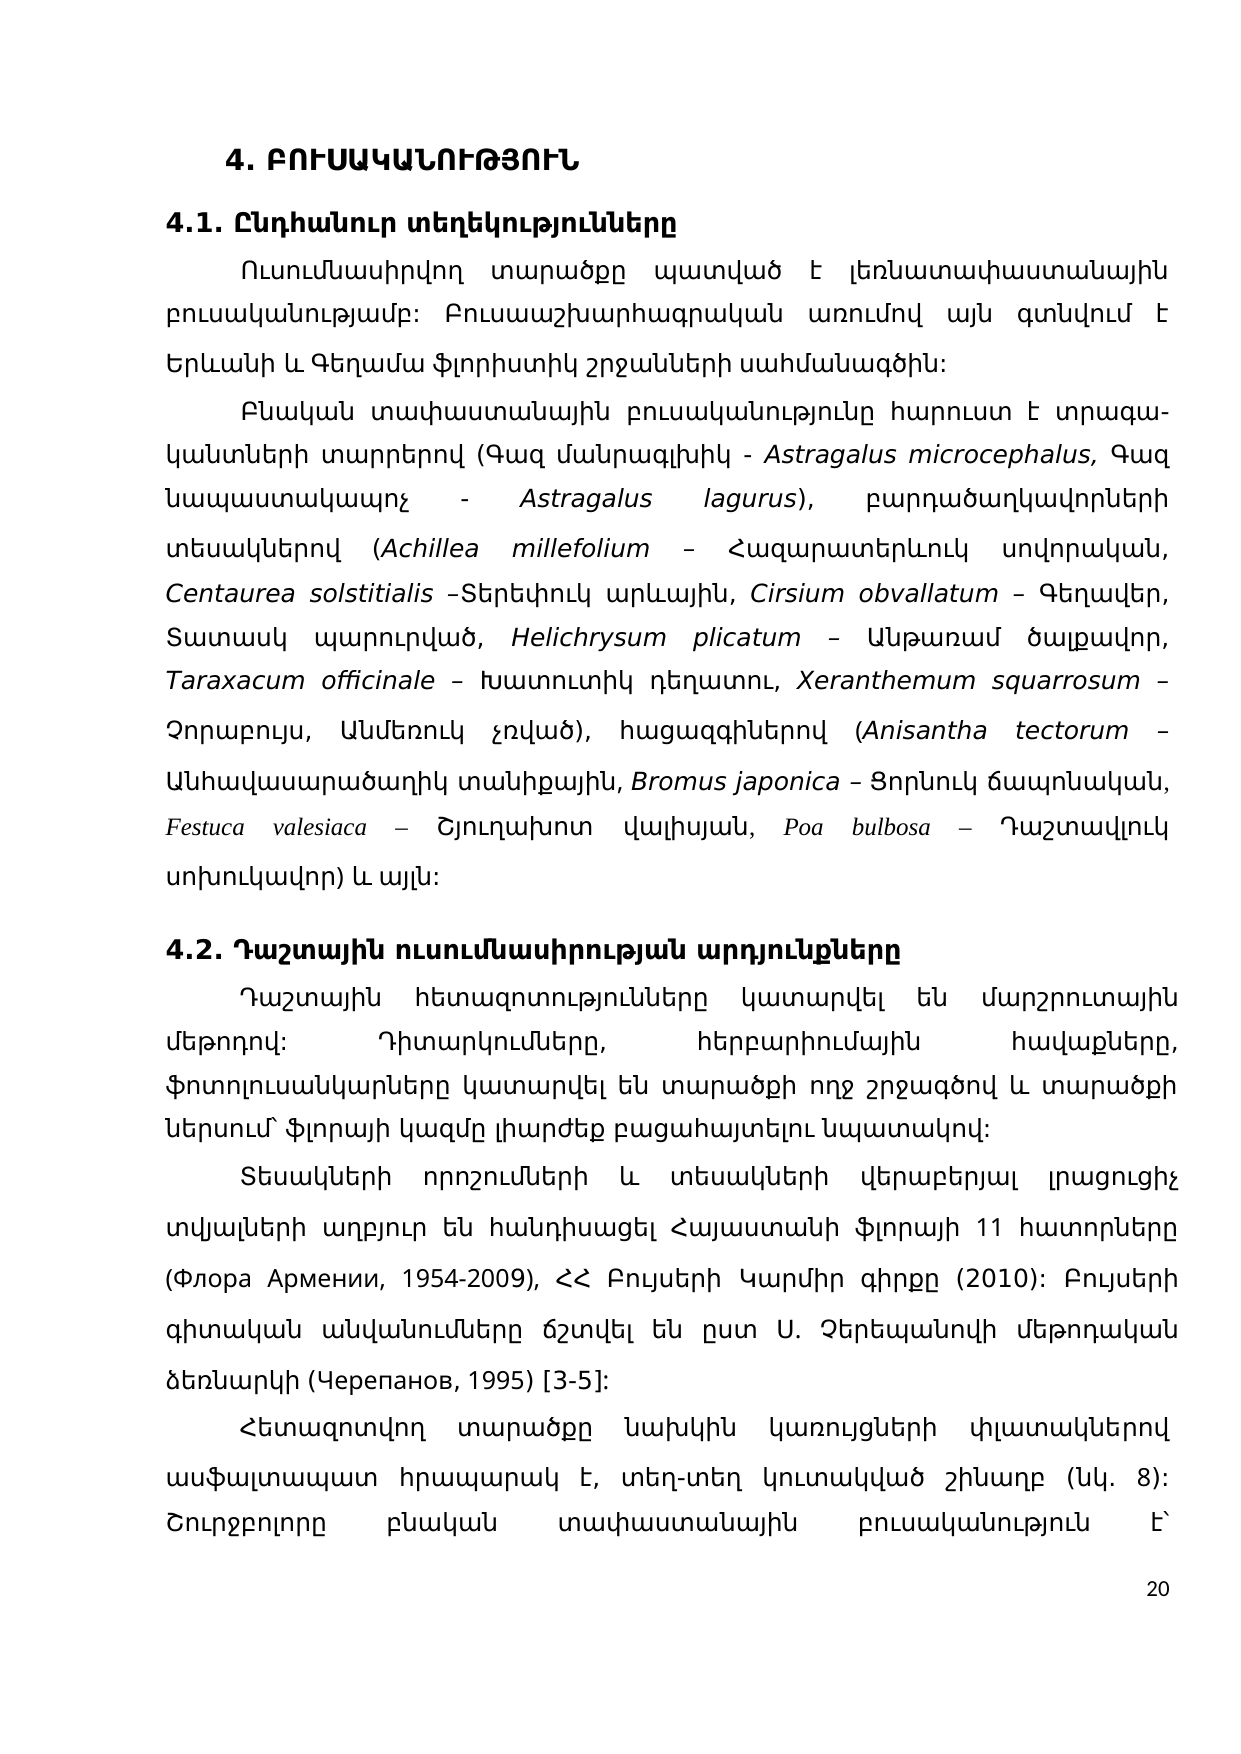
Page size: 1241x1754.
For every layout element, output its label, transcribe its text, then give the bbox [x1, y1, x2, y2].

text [165, 1414, 1169, 1538]
text 4.1. Ընդհանուր տեղեկությունները [165, 207, 1169, 239]
text 4.2. Դաշտային ուսումնասիրության արդյունքները [165, 935, 1169, 966]
text Դաշտային հետազոտությունները կատարվել են մարշրուտային մեթոդով: Դիտարկումները, հերբարիումային հավաքները, ֆոտոլուսանկարները կատարվել են տարածքի ողջ շրջագծով և տարածքի ներսում՝ ֆլորայի կազմը լիարժեք բացահայտելու նպատակով: [165, 983, 1179, 1144]
text Բնական տափաստանային բուսականությունը հարուստ է տրագականտների տարրերով (Գազ մանրագլխիկ - Astragalus microcephalus, Գազ նապաստակապոչ - Astragalus lagurus), բարդածաղկավորների տեսակներով (Achillea millefolium – Հազարատերևուկ սովորական, Centaurea solstitialis –Տերեփուկ արևային, Cirsium obvallatum – Գեղավեր, Տատասկ պարուրված, Helichrysum plicatum – Անթառամ ծալքավոր, Taraxacum officinale – Խատուտիկ դեղատու, Xeranthemum squarrosum – Չորաբույս, Անմեռուկ չռված), հացազգիներով (Anisantha tectorum – Անհավասարածաղիկ տանիքային, Bromus japonica – Ցորնուկ ճապոնական, Festuca valesiaca – Շյուղախոտ վալիսյան, Poa bulbosa – Դաշտավլուկ սոխուկավոր) և այլն: [165, 397, 1169, 893]
text Տեսակների որոշումների և տեսակների վերաբերյալ լրացուցիչ տվյալների աղբյուր են հանդիսացել Հայաստանի ֆլորայի 11 հատորները (Флора Армении, 1954-2009), ՀՀ Բույսերի Կարմիր գիրքը (2010): Բույսերի գիտական անվանումները ճշտվել են ըստ Ս. Չերեպանովի մեթոդական ձեռնարկի (Черепанов, 1995) [3-5]: [165, 1158, 1179, 1397]
text Ուսումնասիրվող տարածքը պատված է լեռնատափաստանային բուսականությամբ: Բուսաաշխարհագրական առումով այն գտնվում է Երևանի և Գեղամա ֆլորիստիկ շրջանների սահմանագծին: [165, 256, 1169, 380]
text 4. ԲՈՒՍԱԿԱՆՈՒԹՅՈՒՆ [165, 143, 1169, 177]
